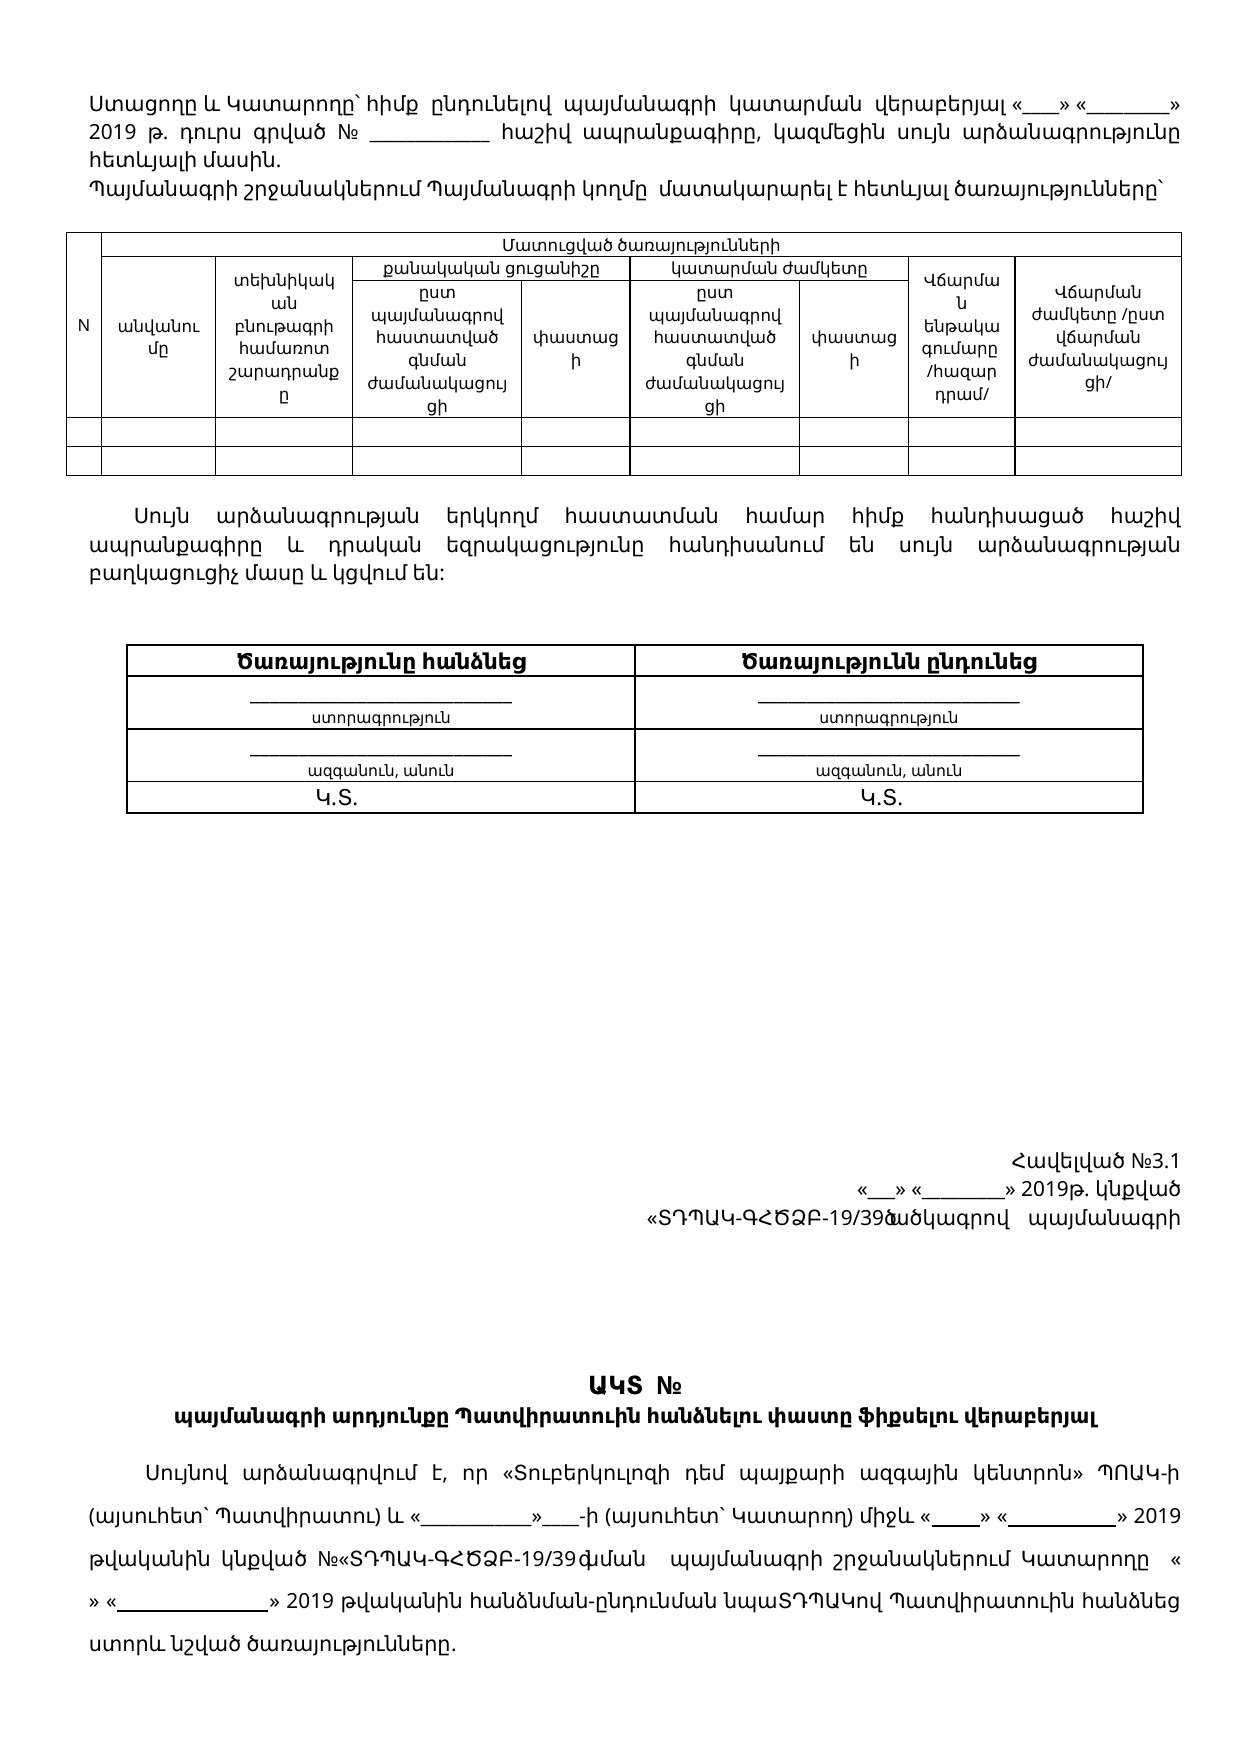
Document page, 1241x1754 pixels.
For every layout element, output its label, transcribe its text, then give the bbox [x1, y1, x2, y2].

table_cell ___________________________ ազգանուն, անուն [636, 730, 1142, 781]
table_cell քանակական ցուցանիշը [353, 257, 629, 280]
text Ստացողը և Կատարողը՝ հիմք ընդունելով պայմանագրի կատարման վերաբերյալ «____» «_________» 2019 թ. դուրս գրված № _____________ հաշիվ ապրանքագիրը, կազմեցին սույն արձանագրությունը հետևյալի մասին. [89, 89, 1181, 174]
table_cell ___________________________ ազգանուն, անուն [128, 730, 634, 781]
table_cell [631, 447, 799, 475]
text Սույնով արձանագրվում է, որ «Տուբերկուլոզի դեմ պայքարի ազգային կենտրոն» ՊՈԱԿ-ի (այսուհետ` Պատվիրատու) և «____________»____-ի (այսուհետ` Կատարող) միջև « » « » 2019 թվականին կնքված №«ՏԴՊԱԿ-ԳՀԾՁԲ-19/39 գնման պայմանագրի շրջանակներում Կատարողը « » « » 2019 թվականին հանձնման-ընդունման նպաՏԴՊԱԿով Պատվիրատուին հանձնեց ստորև նշված ծառայությունները. [89, 1458, 1181, 1657]
table_cell [102, 447, 215, 475]
text ԱԿՏ № [89, 1367, 1181, 1402]
table_header Ծառայությունը հանձնեց [128, 646, 634, 675]
table_cell [353, 447, 521, 475]
table_cell ___________________________ ստորագրություն [636, 677, 1142, 728]
table_cell [800, 418, 908, 446]
table_cell [1016, 447, 1181, 475]
table_cell անվանումը [102, 257, 215, 417]
table_cell Կ.Տ. [636, 782, 1142, 812]
table_cell փաստացի [522, 281, 629, 417]
table_cell [67, 447, 101, 475]
table_cell ըստ պայմանագրով հաստատված գնման ժամանակացույցի [353, 281, 521, 417]
table_cell [522, 418, 629, 446]
text Հավելված №3.1 [89, 1146, 1181, 1174]
table_cell [216, 447, 352, 475]
table_cell [909, 418, 1014, 446]
table_cell փաստացի [800, 281, 908, 417]
table_cell [522, 447, 629, 475]
table_cell Կ.Տ. [128, 782, 634, 812]
table_cell [102, 418, 215, 446]
table_cell տեխնիկական բնութագրի համառոտ շարադրանքը [216, 257, 352, 417]
table_header Մատուցված ծառայությունների [102, 233, 1181, 256]
table_header Ծառայությունն ընդունեց [636, 646, 1142, 675]
text «___» «_________» 2019թ. կնքված [89, 1174, 1181, 1203]
table_header N [67, 233, 101, 417]
table_cell [631, 418, 799, 446]
text Սույն արձանագրության երկկողմ հաստատման համար հիմք հանդիսացած հաշիվ ապրանքագիրը և դրական եզրակացությունը հանդիսանում են սույն արձանագրության բաղկացուցիչ մասը և կցվում են: [89, 501, 1181, 587]
table_cell Վճարման ժամկետը /ըստ վճարման ժամանակացույցի/ [1016, 257, 1181, 417]
table_cell ___________________________ ստորագրություն [128, 677, 634, 728]
table_cell [909, 447, 1014, 475]
table_cell [800, 447, 908, 475]
table_cell [353, 418, 521, 446]
table_cell կատարման ժամկետը [631, 257, 908, 280]
text պայմանագրի արդյունքը Պատվիրատուին հանձնելու փաստը ֆիքսելու վերաբերյալ [89, 1402, 1181, 1430]
table_cell Վճարման ենթակա գումարը /հազար դրամ/ [909, 257, 1014, 417]
table_cell ըստ պայմանագրով հաստատված գնման ժամանակացույցի [631, 281, 799, 417]
table_cell [67, 418, 101, 446]
table_cell [1016, 418, 1181, 446]
text Պայմանագրի շրջանակներում Պայմանագրի կողմը մատակարարել է հետևյալ ծառայությունները՝ [89, 174, 1181, 202]
table_cell [216, 418, 352, 446]
text «ՏԴՊԱԿ-ԳՀԾՁԲ-19/39 ծածկագրով պայմանագրի [89, 1203, 1181, 1231]
